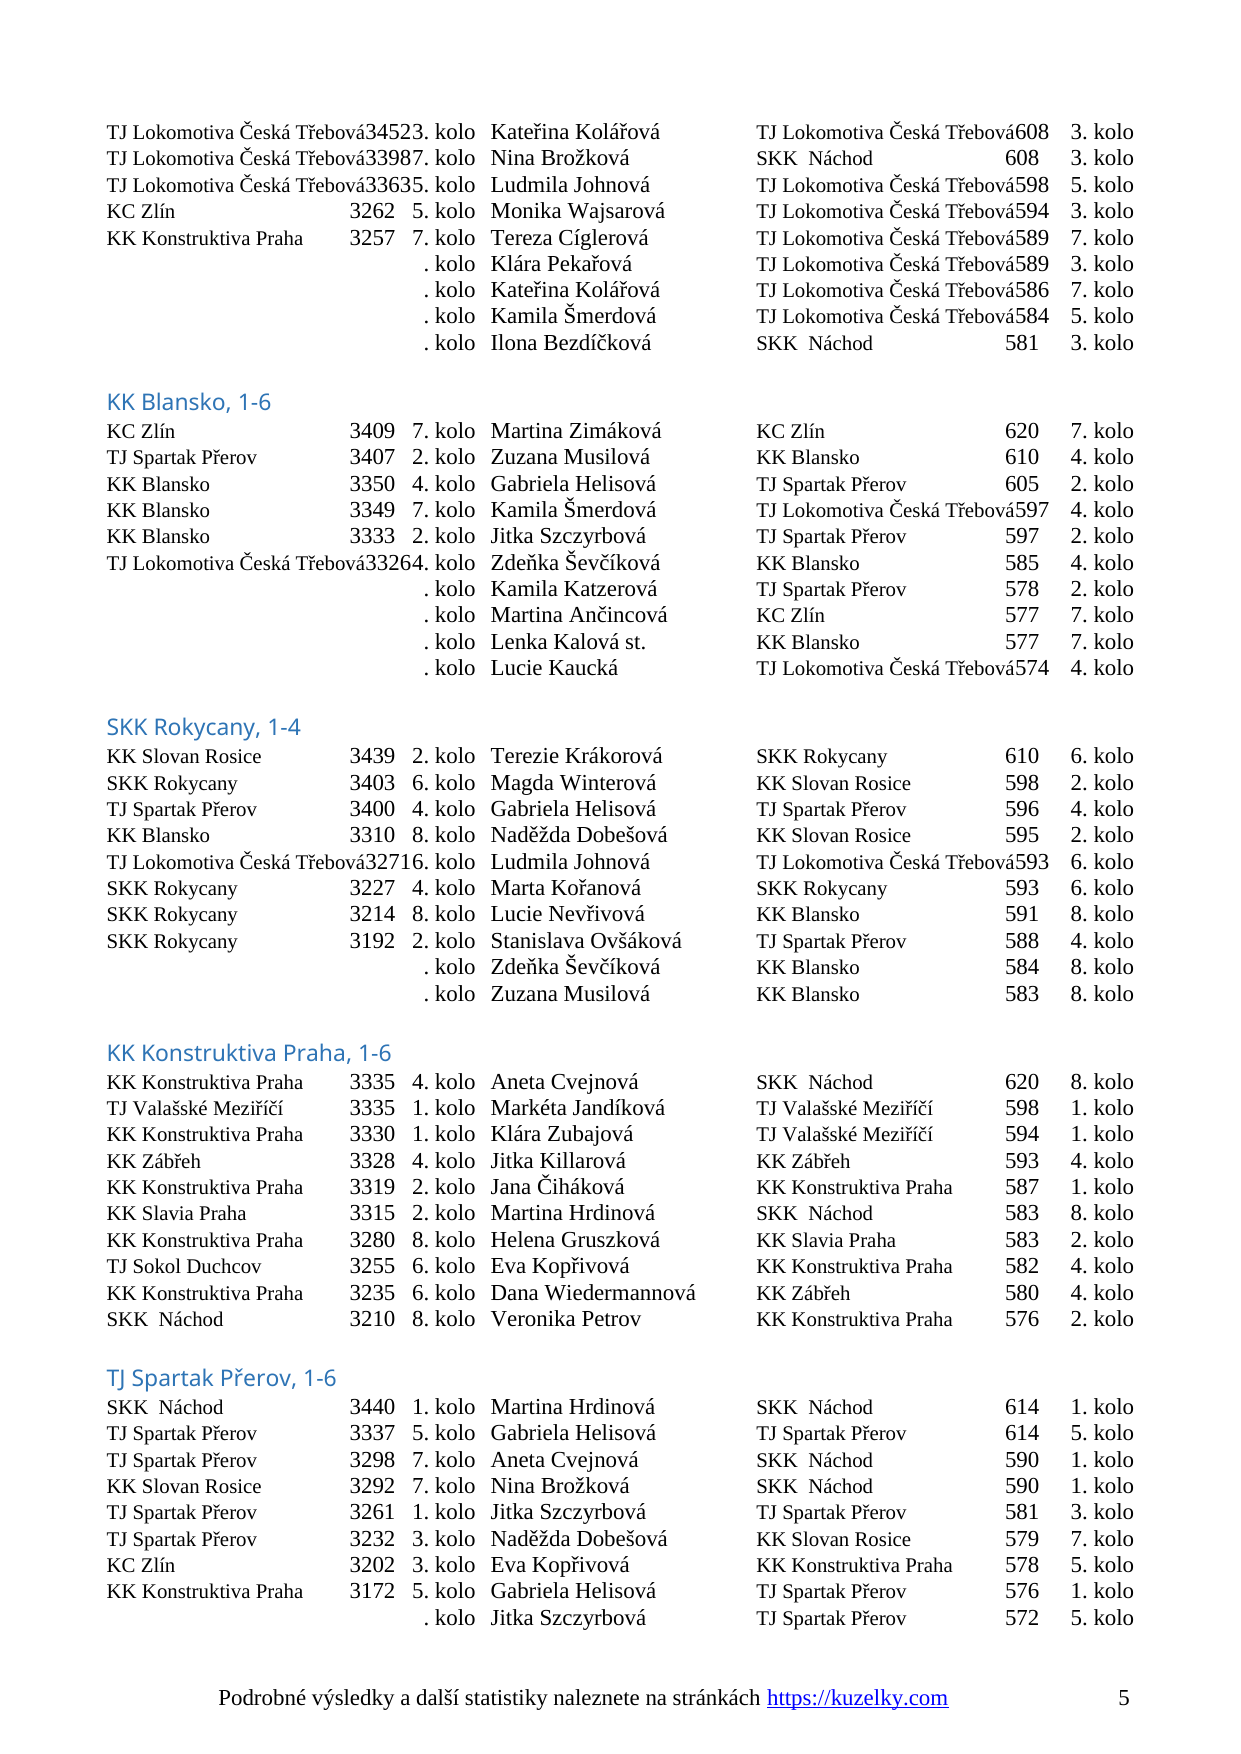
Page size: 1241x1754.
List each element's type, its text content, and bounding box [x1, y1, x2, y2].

text KK Konstruktiva Praha 3172 5. kolo Gabriela Helisová TJ Spartak Přerov 576 1. kolo [106, 1577, 1134, 1604]
text TJ Lokomotiva Česká Třebová 3363 5. kolo Ludmila Johnová TJ Lokomotiva Česká Třebová 598 5. kolo [106, 171, 1134, 197]
text TJ Spartak Přerov 3298 7. kolo Aneta Cvejnová SKK Náchod 590 1. kolo [106, 1446, 1134, 1472]
text KK Konstruktiva Praha 3319 2. kolo Jana Čiháková KK Konstruktiva Praha 587 1. kolo [106, 1173, 1134, 1199]
text KK Slovan Rosice 3292 7. kolo Nina Brožková SKK Náchod 590 1. kolo [106, 1472, 1134, 1498]
text KK Blansko 3333 2. kolo Jitka Szczyrbová TJ Spartak Přerov 597 2. kolo [106, 522, 1134, 549]
text TJ Valašské Meziříčí 3335 1. kolo Markéta Jandíková TJ Valašské Meziříčí 598 1. kolo [106, 1094, 1134, 1120]
text KC Zlín 3409 7. kolo Martina Zimáková KC Zlín 620 7. kolo [106, 417, 1134, 443]
text SKK Rokycany 3214 8. kolo Lucie Nevřivová KK Blansko 591 8. kolo [106, 901, 1134, 927]
text SKK Rokycany 3403 6. kolo Magda Winterová KK Slovan Rosice 598 2. kolo [106, 769, 1134, 795]
text SKK Rokycany 3227 4. kolo Marta Kořanová SKK Rokycany 593 6. kolo [106, 874, 1134, 901]
text . kolo Zdeňka Ševčíková KK Blansko 584 8. kolo [106, 953, 1134, 979]
text KK Konstruktiva Praha 3280 8. kolo Helena Gruszková KK Slavia Praha 583 2. kolo [106, 1226, 1134, 1252]
text . kolo Jitka Szczyrbová TJ Spartak Přerov 572 5. kolo [106, 1604, 1134, 1630]
text TJ Spartak Přerov 3337 5. kolo Gabriela Helisová TJ Spartak Přerov 614 5. kolo [106, 1419, 1134, 1446]
text . kolo Lenka Kalová st. KK Blansko 577 7. kolo [106, 628, 1134, 654]
text . kolo Martina Ančincová KC Zlín 577 7. kolo [106, 602, 1134, 628]
text . kolo Kamila Šmerdová TJ Lokomotiva Česká Třebová 584 5. kolo [106, 303, 1134, 329]
text KK Konstruktiva Praha 3330 1. kolo Klára Zubajová TJ Valašské Meziříčí 594 1. kolo [106, 1120, 1134, 1147]
text . kolo Zuzana Musilová KK Blansko 583 8. kolo [106, 979, 1134, 1006]
text . kolo Kamila Katzerová TJ Spartak Přerov 578 2. kolo [106, 575, 1134, 602]
text TJ Spartak Přerov 3400 4. kolo Gabriela Helisová TJ Spartak Přerov 596 4. kolo [106, 795, 1134, 821]
text TJ Lokomotiva Česká Třebová 3452 3. kolo Kateřina Kolářová TJ Lokomotiva Česká Třebová 608 3. kolo [106, 118, 1134, 144]
text . kolo Klára Pekařová TJ Lokomotiva Česká Třebová 589 3. kolo [106, 250, 1134, 276]
text TJ Lokomotiva Česká Třebová 3326 4. kolo Zdeňka Ševčíková KK Blansko 585 4. kolo [106, 549, 1134, 575]
text KK Blansko 3350 4. kolo Gabriela Helisová TJ Spartak Přerov 605 2. kolo [106, 470, 1134, 496]
text KK Blansko 3349 7. kolo Kamila Šmerdová TJ Lokomotiva Česká Třebová 597 4. kolo [106, 496, 1134, 522]
text . kolo Kateřina Kolářová TJ Lokomotiva Česká Třebová 586 7. kolo [106, 276, 1134, 303]
text . kolo Ilona Bezdíčková SKK Náchod 581 3. kolo [106, 329, 1134, 355]
text SKK Náchod 3440 1. kolo Martina Hrdinová SKK Náchod 614 1. kolo [106, 1393, 1134, 1419]
text KC Zlín 3262 5. kolo Monika Wajsarová TJ Lokomotiva Česká Třebová 594 3. kolo [106, 197, 1134, 223]
subtitle TJ Spartak Přerov, 1-6 [106, 1362, 1134, 1393]
text KC Zlín 3202 3. kolo Eva Kopřivová KK Konstruktiva Praha 578 5. kolo [106, 1551, 1134, 1577]
text KK Blansko 3310 8. kolo Naděžda Dobešová KK Slovan Rosice 595 2. kolo [106, 821, 1134, 848]
text TJ Lokomotiva Česká Třebová 3271 6. kolo Ludmila Johnová TJ Lokomotiva Česká Třebová 593 6. kolo [106, 848, 1134, 874]
text KK Konstruktiva Praha 3335 4. kolo Aneta Cvejnová SKK Náchod 620 8. kolo [106, 1068, 1134, 1094]
text TJ Spartak Přerov 3261 1. kolo Jitka Szczyrbová TJ Spartak Přerov 581 3. kolo [106, 1498, 1134, 1525]
text KK Konstruktiva Praha 3257 7. kolo Tereza Cíglerová TJ Lokomotiva Česká Třebová 589 7. kolo [106, 223, 1134, 250]
text SKK Rokycany 3192 2. kolo Stanislava Ovšáková TJ Spartak Přerov 588 4. kolo [106, 927, 1134, 953]
text KK Konstruktiva Praha 3235 6. kolo Dana Wiedermannová KK Zábřeh 580 4. kolo [106, 1278, 1134, 1305]
text KK Slavia Praha 3315 2. kolo Martina Hrdinová SKK Náchod 583 8. kolo [106, 1199, 1134, 1226]
text SKK Náchod 3210 8. kolo Veronika Petrov KK Konstruktiva Praha 576 2. kolo [106, 1305, 1134, 1331]
text TJ Spartak Přerov 3407 2. kolo Zuzana Musilová KK Blansko 610 4. kolo [106, 443, 1134, 470]
text TJ Sokol Duchcov 3255 6. kolo Eva Kopřivová KK Konstruktiva Praha 582 4. kolo [106, 1252, 1134, 1278]
subtitle KK Blansko, 1-6 [106, 386, 1134, 417]
text KK Zábřeh 3328 4. kolo Jitka Killarová KK Zábřeh 593 4. kolo [106, 1147, 1134, 1173]
text KK Slovan Rosice 3439 2. kolo Terezie Krákorová SKK Rokycany 610 6. kolo [106, 742, 1134, 769]
subtitle SKK Rokycany, 1-4 [106, 711, 1134, 742]
text . kolo Lucie Kaucká TJ Lokomotiva Česká Třebová 574 4. kolo [106, 654, 1134, 681]
subtitle KK Konstruktiva Praha, 1-6 [106, 1036, 1134, 1068]
text TJ Spartak Přerov 3232 3. kolo Naděžda Dobešová KK Slovan Rosice 579 7. kolo [106, 1525, 1134, 1551]
text TJ Lokomotiva Česká Třebová 3398 7. kolo Nina Brožková SKK Náchod 608 3. kolo [106, 144, 1134, 171]
